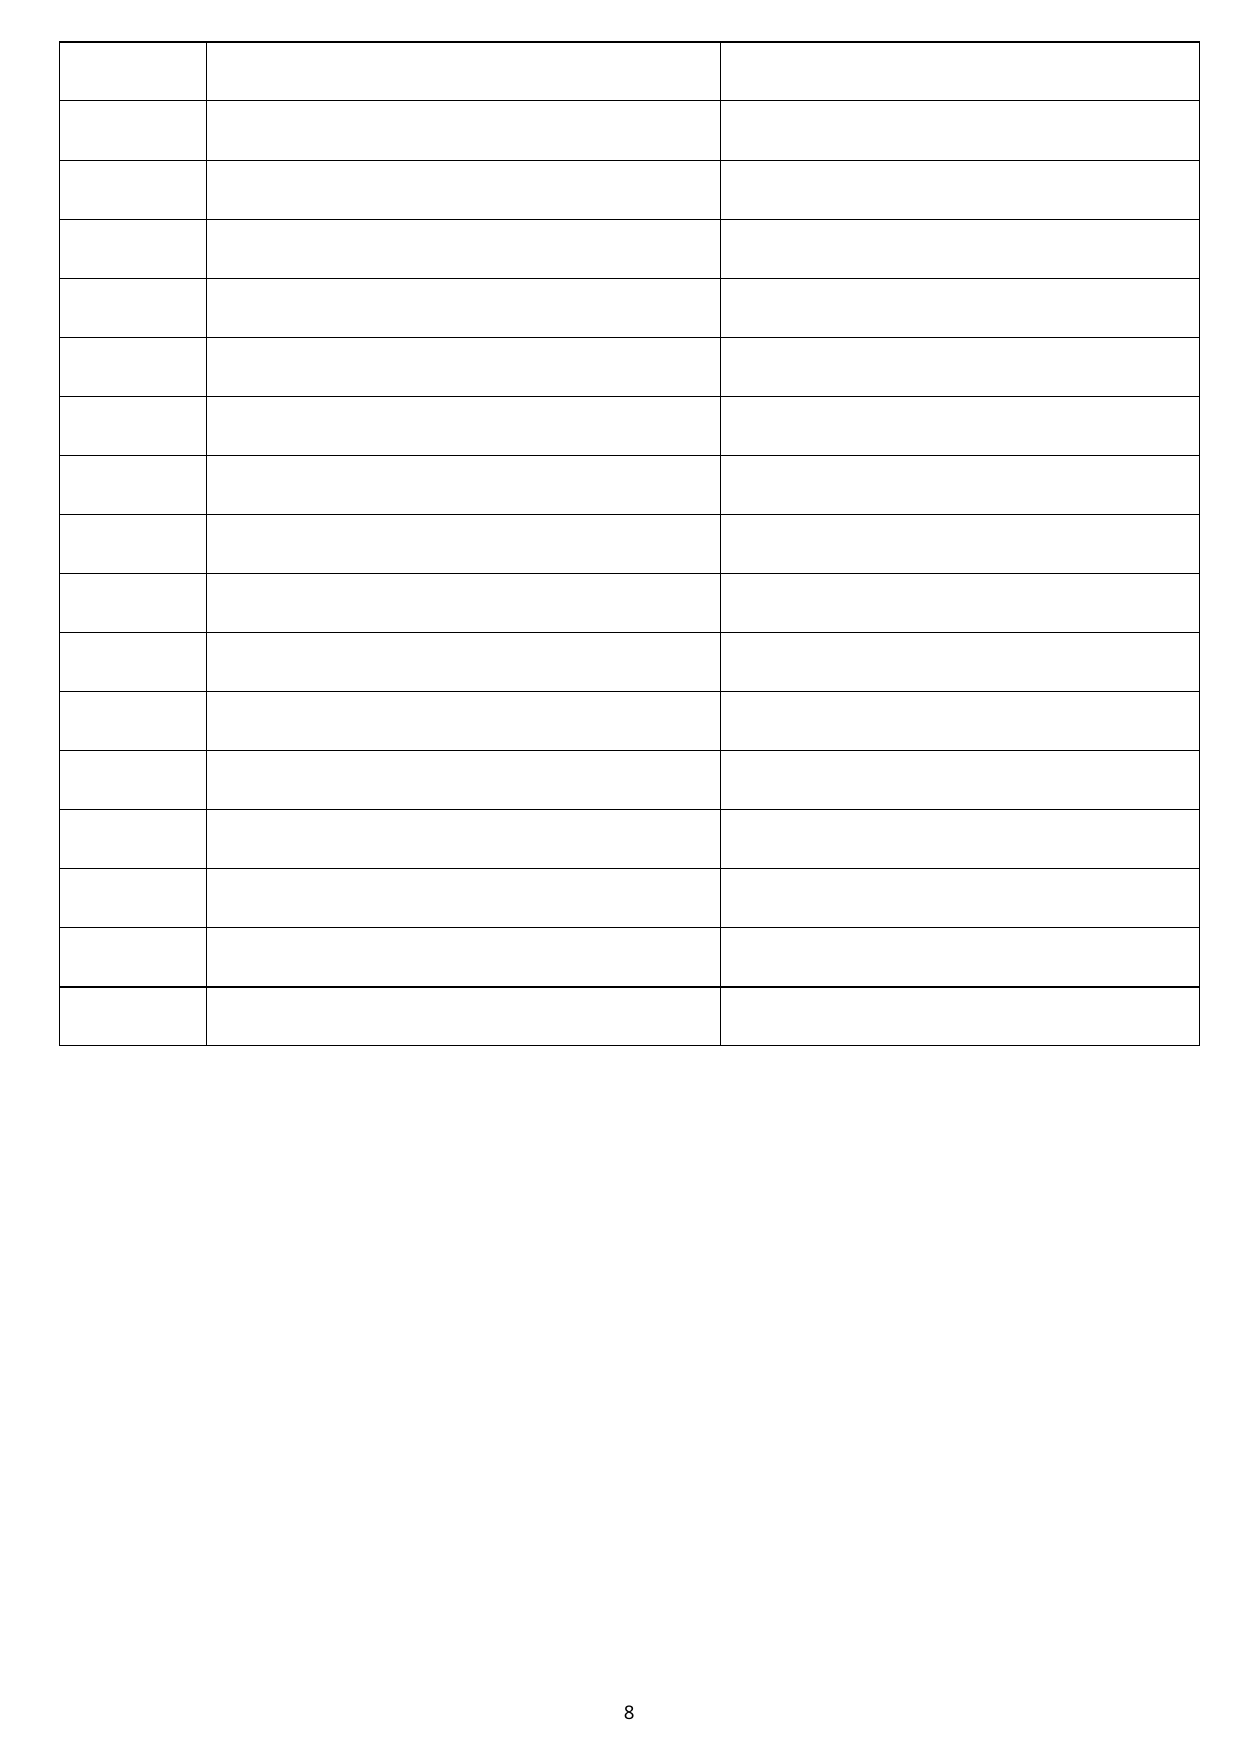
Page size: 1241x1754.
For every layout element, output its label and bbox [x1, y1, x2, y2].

table_cell [207, 988, 720, 1045]
table_cell [60, 692, 206, 750]
table_cell [721, 869, 1199, 927]
table_cell [721, 810, 1199, 868]
table_cell [721, 279, 1199, 337]
table_cell [207, 397, 720, 455]
table_cell [721, 161, 1199, 218]
table_cell [207, 751, 720, 809]
table_cell [207, 574, 720, 632]
table_cell [207, 633, 720, 691]
table_cell [207, 928, 720, 986]
table_cell [60, 338, 206, 396]
table_cell [721, 338, 1199, 396]
table_cell [60, 988, 206, 1045]
table_cell [60, 515, 206, 573]
table_cell [60, 101, 206, 159]
table_cell [60, 279, 206, 337]
table_cell [60, 928, 206, 986]
table_cell [721, 751, 1199, 809]
table_cell [721, 456, 1199, 514]
table_cell [721, 515, 1199, 573]
table_cell [60, 751, 206, 809]
table_cell [207, 869, 720, 927]
table_cell [721, 988, 1199, 1045]
table_cell [60, 633, 206, 691]
table_cell [60, 869, 206, 927]
table_cell [721, 574, 1199, 632]
table_cell [207, 810, 720, 868]
table_cell [60, 456, 206, 514]
table_cell [721, 633, 1199, 691]
table_cell [721, 43, 1199, 100]
table_cell [207, 43, 720, 100]
table_cell [207, 161, 720, 218]
table_cell [60, 810, 206, 868]
table_cell [207, 279, 720, 337]
table_cell [721, 397, 1199, 455]
table_cell [207, 220, 720, 278]
table_cell [207, 515, 720, 573]
table_cell [721, 101, 1199, 159]
table_cell [60, 574, 206, 632]
table_cell [207, 456, 720, 514]
table_cell [60, 43, 206, 100]
table_cell [721, 928, 1199, 986]
table_cell [721, 692, 1199, 750]
table_cell [207, 692, 720, 750]
table_cell [60, 397, 206, 455]
table_cell [207, 338, 720, 396]
table_cell [60, 161, 206, 218]
table_cell [207, 101, 720, 159]
table_cell [60, 220, 206, 278]
table_cell [721, 220, 1199, 278]
